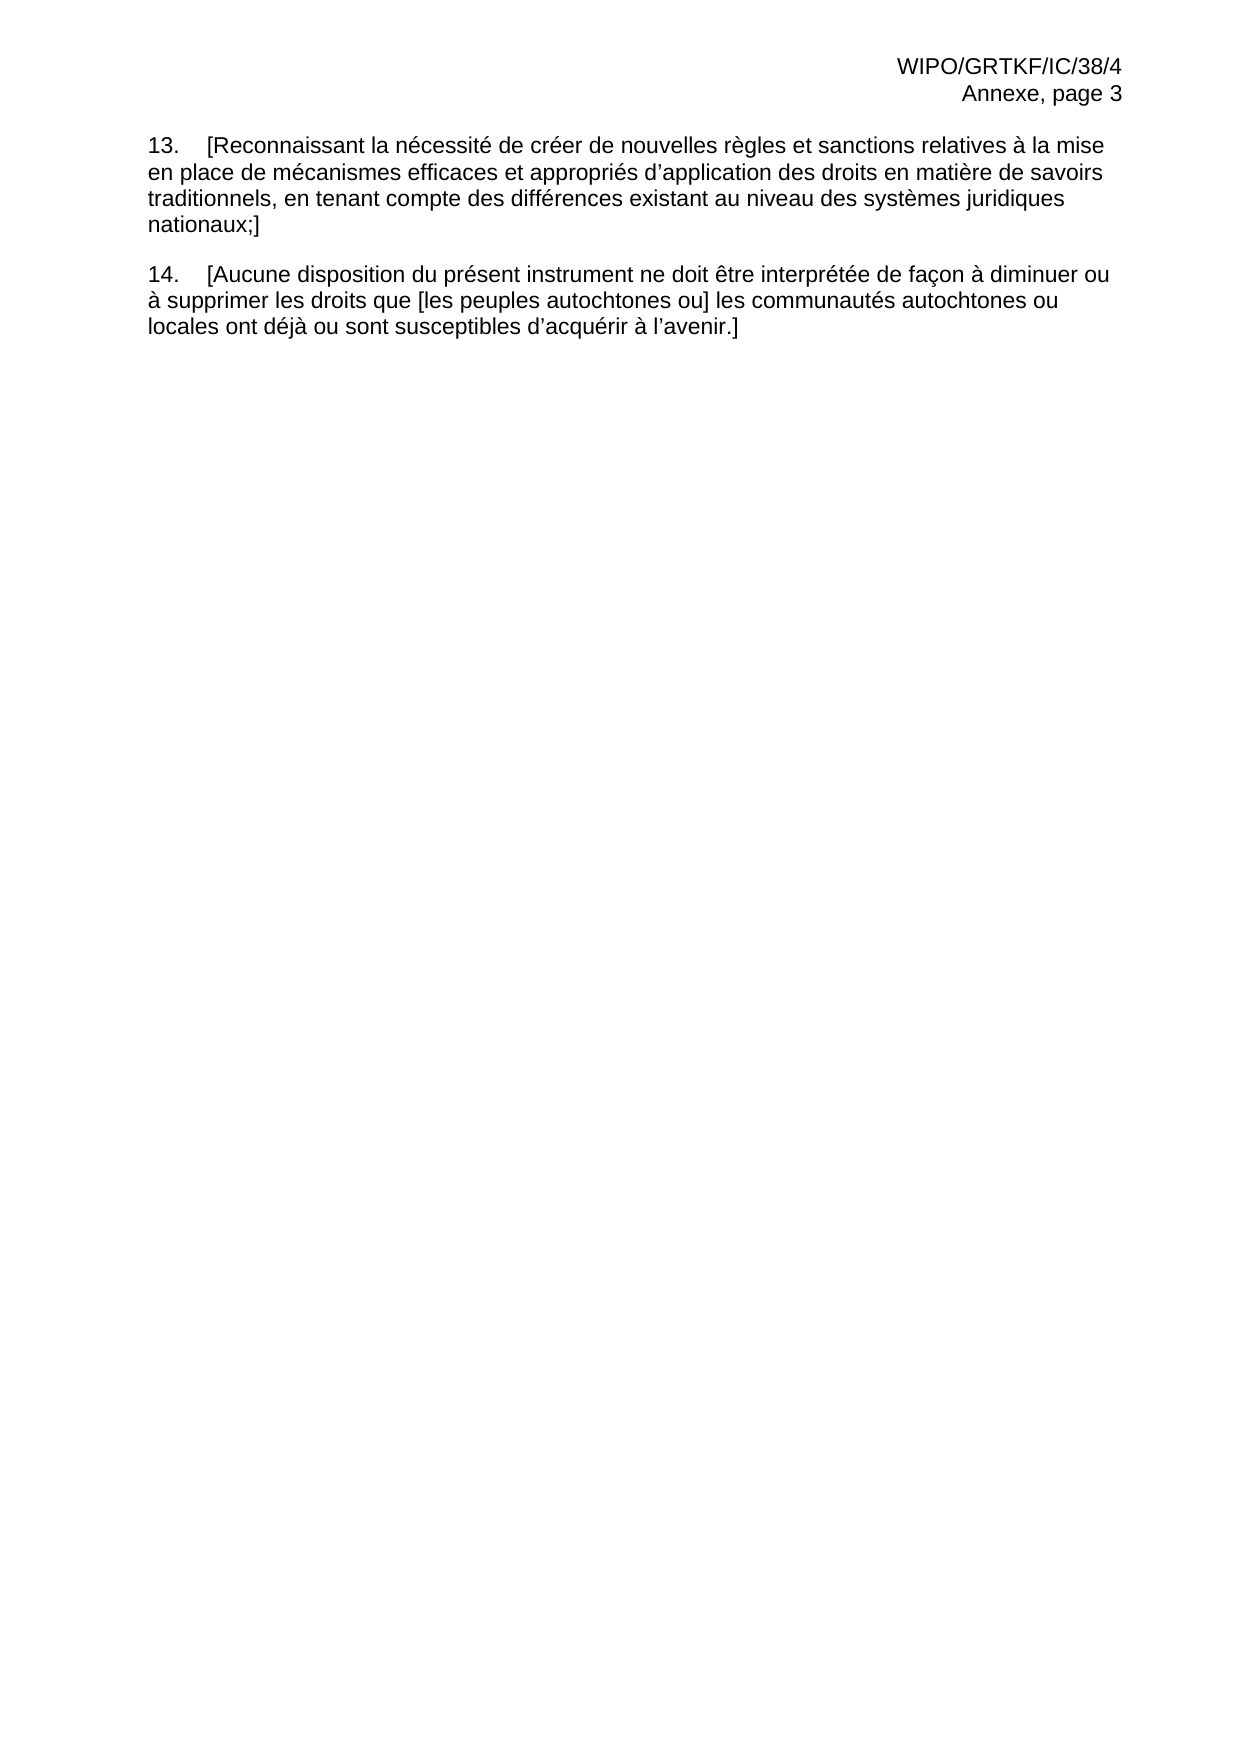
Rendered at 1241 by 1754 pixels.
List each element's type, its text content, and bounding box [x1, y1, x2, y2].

text [Aucune disposition du présent instrument ne doit être interprétée de façon à diminuer ou à supprimer les droits que [les peuples autochtones ou] les communautés autochtones ou locales ont déjà ou sont susceptibles d’acquérir à l’avenir.] [148, 261, 1122, 339]
text [Reconnaissant la nécessité de créer de nouvelles règles et sanctions relatives à la mise en place de mécanismes efficaces et appropriés d’application des droits en matière de savoirs traditionnels, en tenant compte des différences existant au niveau des systèmes juridiques nationaux;] [148, 132, 1122, 238]
